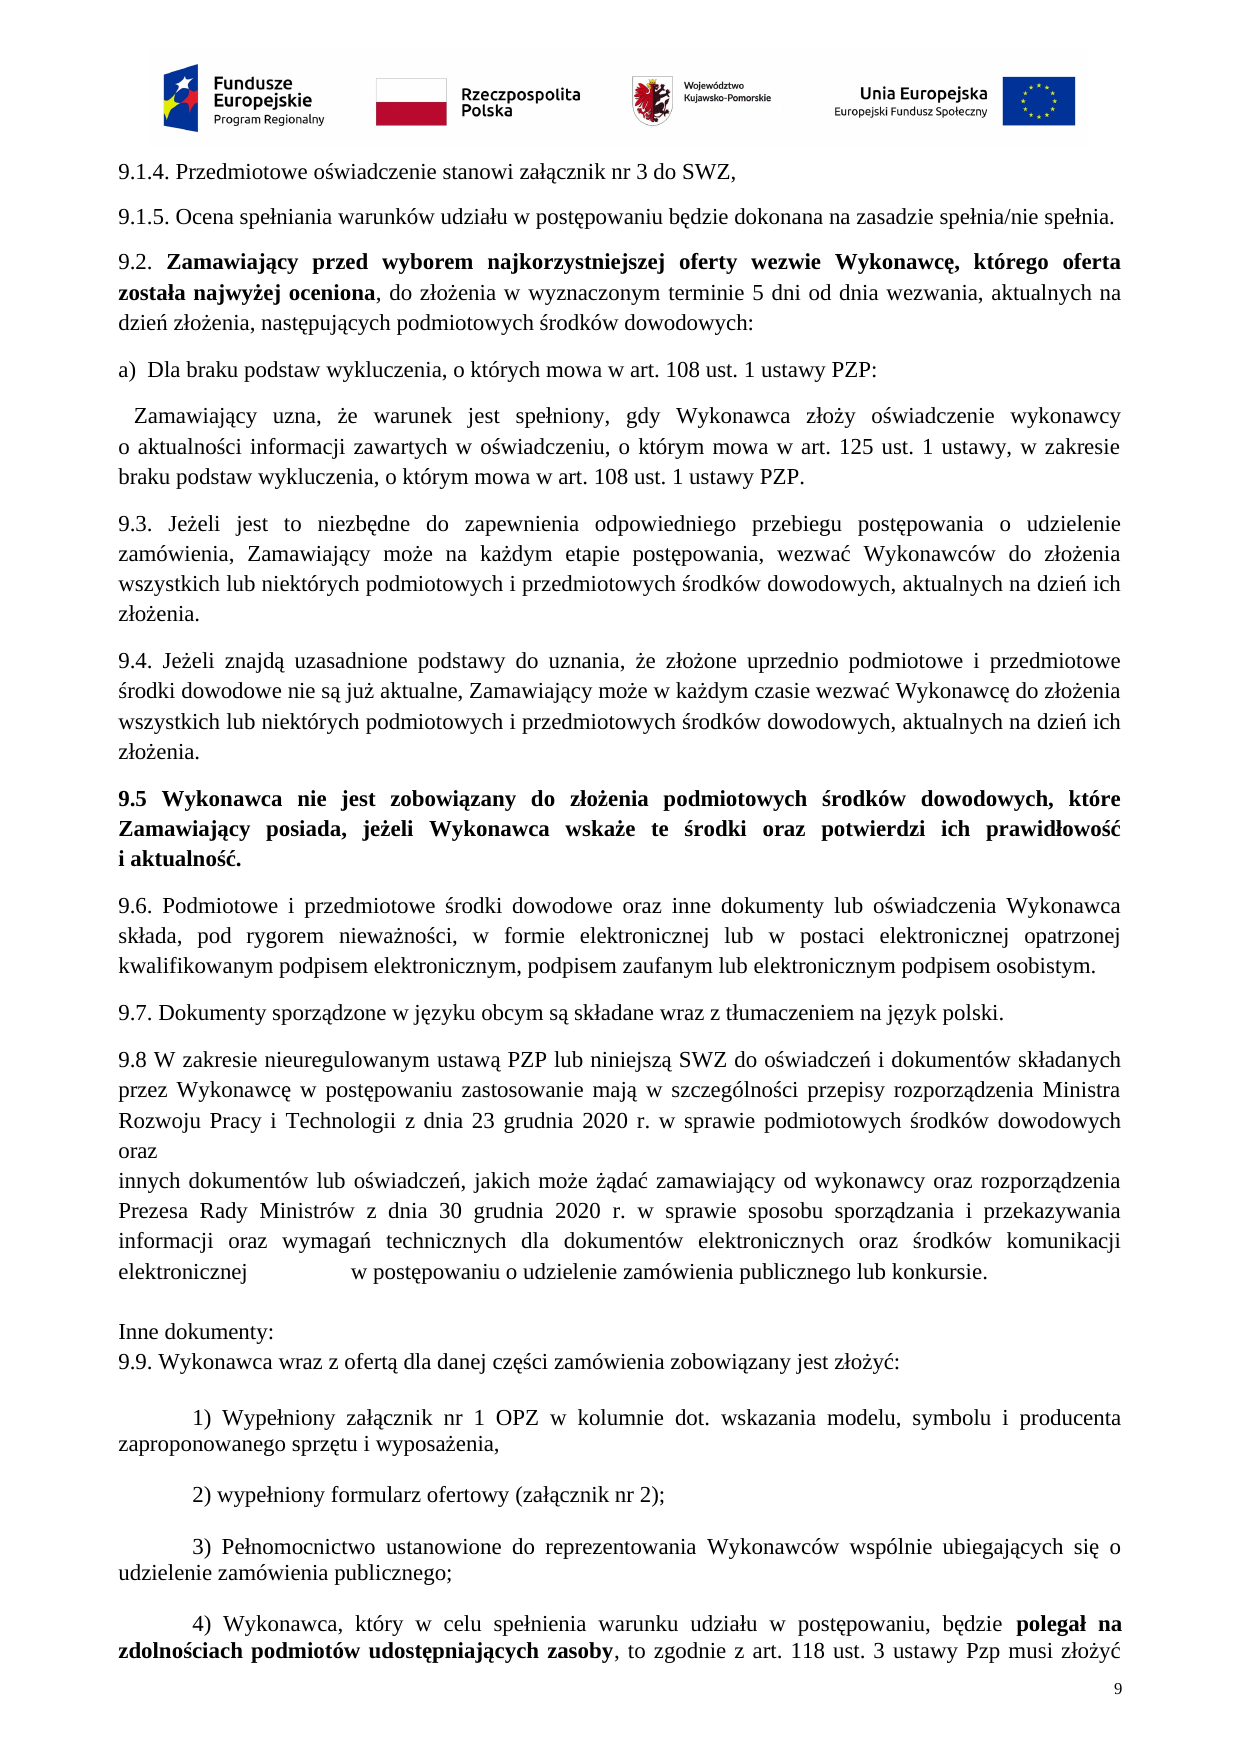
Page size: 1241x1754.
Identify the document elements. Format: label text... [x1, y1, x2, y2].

text 9.3. Jeżeli jest to niezbędne do zapewnienia odpowiedniego przebiegu postępowania o udzielenie zamówienia, Zamawiający może na każdym etapie postępowania, wezwać Wykonawców do złożenia wszystkich lub niektórych podmiotowych i przedmiotowych środków dowodowych, aktualnych na dzień ich złożenia. [118, 510, 1122, 627]
text Inne dokumenty: [118, 1318, 1122, 1344]
text 9.6. Podmiotowe i przedmiotowe środki dowodowe oraz inne dokumenty lub oświadczenia Wykonawca składa, pod rygorem nieważności, w formie elektronicznej lub w postaci elektronicznej opatrzonej kwalifikowanym podpisem elektronicznym, podpisem zaufanym lub elektronicznym podpisem osobistym. [118, 892, 1122, 979]
text 9.8 W zakresie nieuregulowanym ustawą PZP lub niniejszą SWZ do oświadczeń i dokumentów składanych przez Wykonawcę w postępowaniu zastosowanie mają w szczególności przepisy rozporządzenia Ministra Rozwoju Pracy i Technologii z dnia 23 grudnia 2020 r. w sprawie podmiotowych środków dowodowych oraz [118, 1046, 1122, 1163]
text 9.9. Wykonawca wraz z ofertą dla danej części zamówienia zobowiązany jest złożyć: [118, 1348, 1122, 1375]
text 9.1.4. Przedmiotowe oświadczenie stanowi załącznik nr 3 do SWZ, [118, 103, 1122, 184]
text innych dokumentów lub oświadczeń, jakich może żądać zamawiający od wykonawcy oraz rozporządzenia Prezesa Rady Ministrów z dnia 30 grudnia 2020 r. w sprawie sposobu sporządzania i przekazywania informacji oraz wymagań technicznych dla dokumentów elektronicznych oraz środków komunikacji elektronicznej w postępowaniu o udzielenie zamówienia publicznego lub konkursie. [118, 1167, 1122, 1284]
text 9.7. Dokumenty sporządzone w języku obcym są składane wraz z tłumaczeniem na język polski. [118, 999, 1122, 1026]
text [118, 1610, 1122, 1663]
text 9.2. Zamawiający przed wyborem najkorzystniejszej oferty wezwie Wykonawcę, którego oferta została najwyżej oceniona, do złożenia w wyznaczonym terminie 5 dni od dnia wezwania, aktualnych na dzień złożenia, następujących podmiotowych środków dowodowych: [118, 248, 1122, 335]
text 9.5 Wykonawca nie jest zobowiązany do złożenia podmiotowych środków dowodowych, które Zamawiający posiada, jeżeli Wykonawca wskaże te środki oraz potwierdzi ich prawidłowość i aktualność. [118, 785, 1122, 872]
text 2) wypełniony formularz ofertowy (załącznik nr 2); [118, 1481, 1122, 1508]
text 9.4. Jeżeli znajdą uzasadnione podstawy do uznania, że złożone uprzednio podmiotowe i przedmiotowe środki dowodowe nie są już aktualne, Zamawiający może w każdym czasie wezwać Wykonawcę do złożenia wszystkich lub niektórych podmiotowych i przedmiotowych środków dowodowych, aktualnych na dzień ich złożenia. [118, 647, 1122, 764]
text 9.1.5. Ocena spełniania warunków udziału w postępowaniu będzie dokonana na zasadzie spełnia/nie spełnia. [118, 203, 1122, 230]
picture [148, 49, 1089, 147]
text 1) Wypełniony załącznik nr 1 OPZ w kolumnie dot. wskazania modelu, symbolu i producenta zaproponowanego sprzętu i wyposażenia, [118, 1404, 1122, 1456]
text 3) Pełnomocnictwo ustanowione do reprezentowania Wykonawców wspólnie ubiegających się o udzielenie zamówienia publicznego; [118, 1533, 1122, 1585]
text a) Dla braku podstaw wykluczenia, o których mowa w art. 108 ust. 1 ustawy PZP: [118, 356, 1122, 382]
text Zamawiający uzna, że warunek jest spełniony, gdy Wykonawca złoży oświadczenie wykonawcy o aktualności informacji zawartych w oświadczeniu, o którym mowa w art. 125 ust. 1 ustawy, w zakresie braku podstaw wykluczenia, o którym mowa w art. 108 ust. 1 ustawy PZP. [118, 403, 1122, 489]
